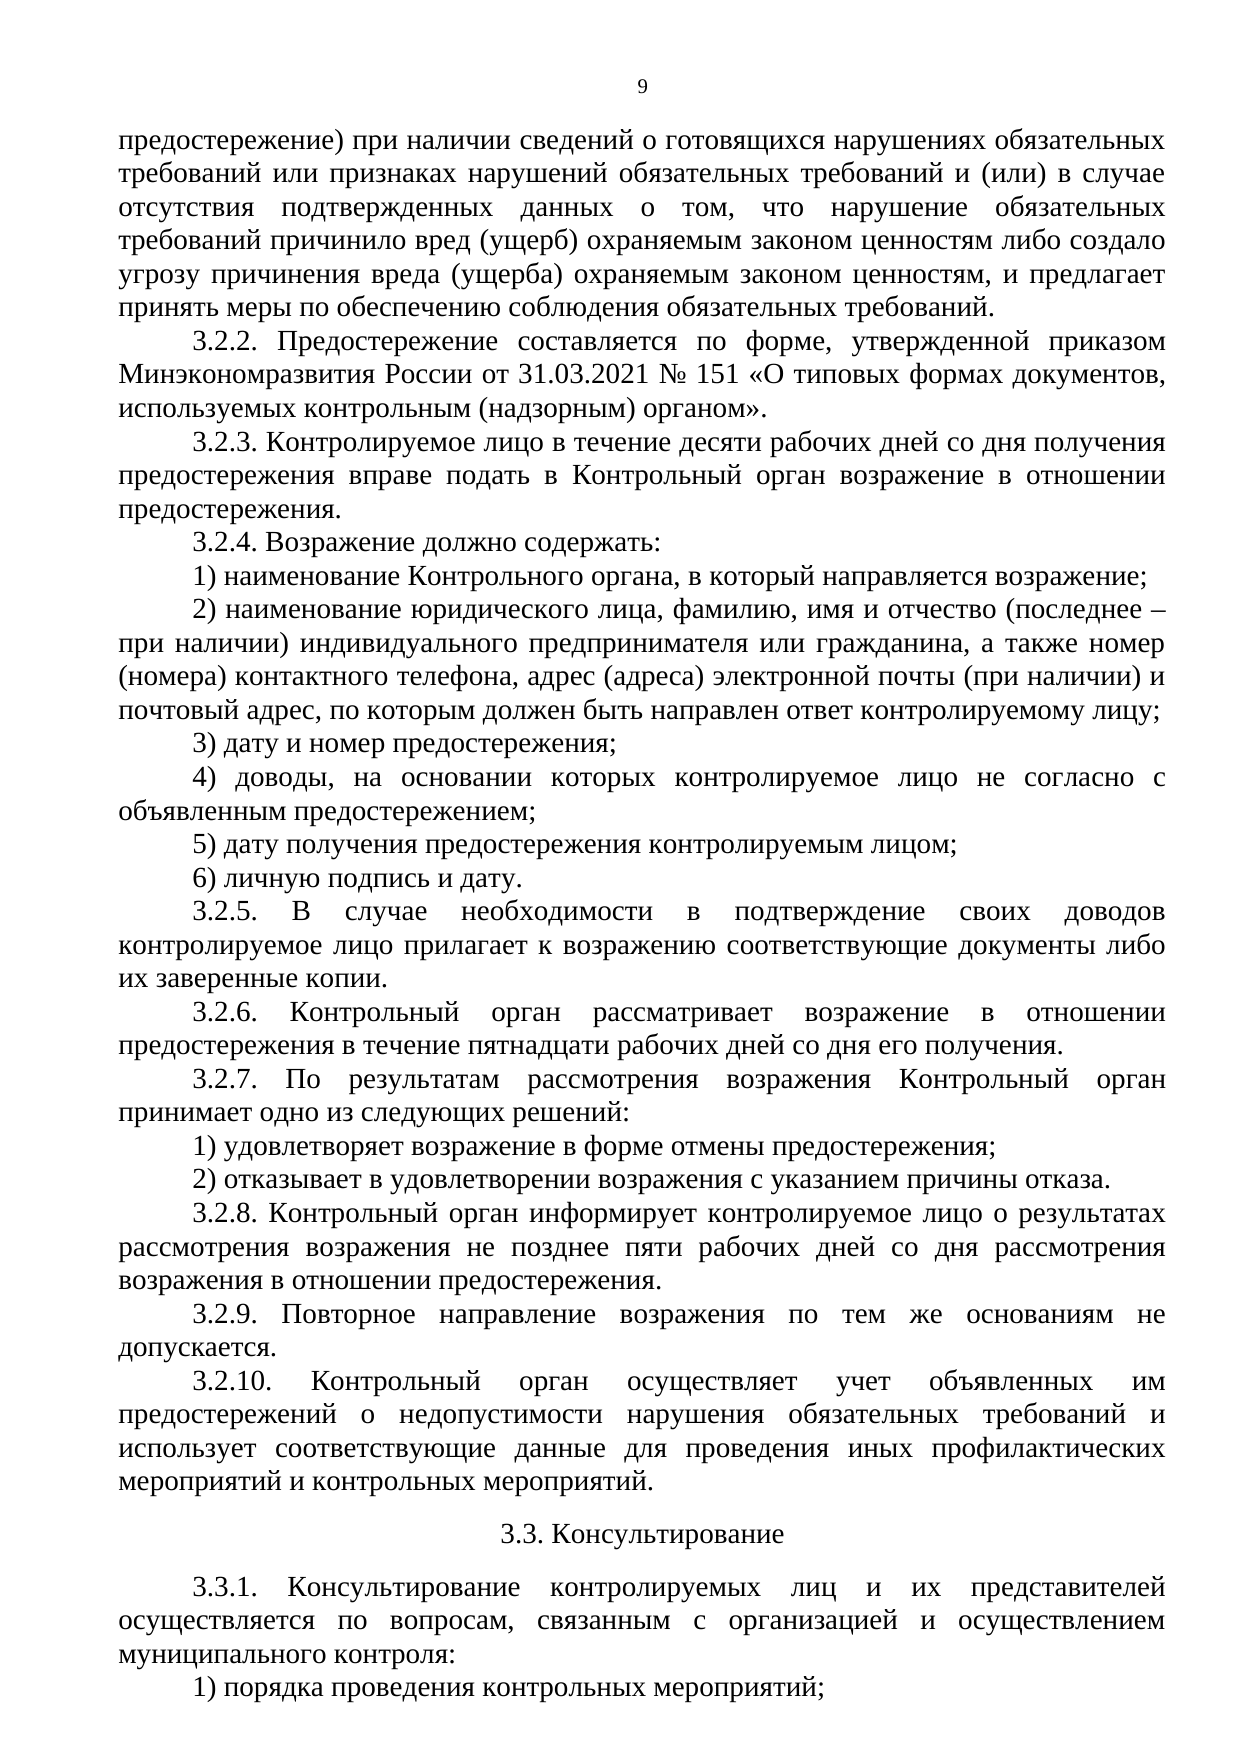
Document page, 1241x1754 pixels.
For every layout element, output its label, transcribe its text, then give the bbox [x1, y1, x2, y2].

list 3.2.2. Предостережение составляется по форме, утвержденной приказом Минэкономразвития России от 31.03.2021 № 151 «О типовых формах документов, используемых контрольным (надзорным) органом». [118, 323, 1167, 424]
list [118, 122, 1167, 323]
text 3.2.9. Повторное направление возражения по тем же основаниям не допускается. [118, 1296, 1167, 1363]
text 3.2.4. Возражение должно содержать: [118, 524, 1167, 558]
text 5) дату получения предостережения контролируемым лицом; [118, 826, 1167, 860]
text 6) личную подпись и дату. [118, 860, 1167, 893]
text 1) удовлетворяет возражение в форме отмены предостережения; [118, 1128, 1167, 1162]
text 3.2.10. Контрольный орган осуществляет учет объявленных им предостережений о недопустимости нарушения обязательных требований и использует соответствующие данные для проведения иных профилактических мероприятий и контрольных мероприятий. [118, 1363, 1167, 1497]
text 2) отказывает в удовлетворении возражения с указанием причины отказа. [118, 1162, 1167, 1195]
text 1) порядка проведения контрольных мероприятий; [192, 1669, 1167, 1703]
text 2) наименование юридического лица, фамилию, имя и отчество (последнее – при наличии) индивидуального предпринимателя или гражданина, а также номер (номера) контактного телефона, адрес (адреса) электронной почты (при наличии) и почтовый адрес, по которым должен быть направлен ответ контролируемому лицу; [118, 591, 1167, 726]
text 3.2.3. Контролируемое лицо в течение десяти рабочих дней со дня получения предостережения вправе подать в Контрольный орган возражение в отношении предостережения. [118, 424, 1167, 524]
text 3.2.8. Контрольный орган информирует контролируемое лицо о результатах рассмотрения возражения не позднее пяти рабочих дней со дня рассмотрения возражения в отношении предостережения. [118, 1195, 1167, 1296]
text 3.2.6. Контрольный орган рассматривает возражение в отношении предостережения в течение пятнадцати рабочих дней со дня его получения. [118, 994, 1167, 1061]
text 1) наименование Контрольного органа, в который направляется возражение; [118, 558, 1167, 591]
text 3.2.5. В случае необходимости в подтверждение своих доводов контролируемое лицо прилагает к возражению соответствующие документы либо их заверенные копии. [118, 893, 1167, 994]
text 3.3. Консультирование [118, 1516, 1167, 1550]
text 3.3.1. Консультирование контролируемых лиц и их представителей осуществляется по вопросам, связанным с организацией и осуществлением муниципального контроля: [118, 1569, 1167, 1669]
text 3.2.7. По результатам рассмотрения возражения Контрольный орган принимает одно из следующих решений: [118, 1061, 1167, 1128]
text 3) дату и номер предостережения; [118, 726, 1167, 759]
text 4) доводы, на основании которых контролируемое лицо не согласно с объявленным предостережением; [118, 759, 1167, 826]
